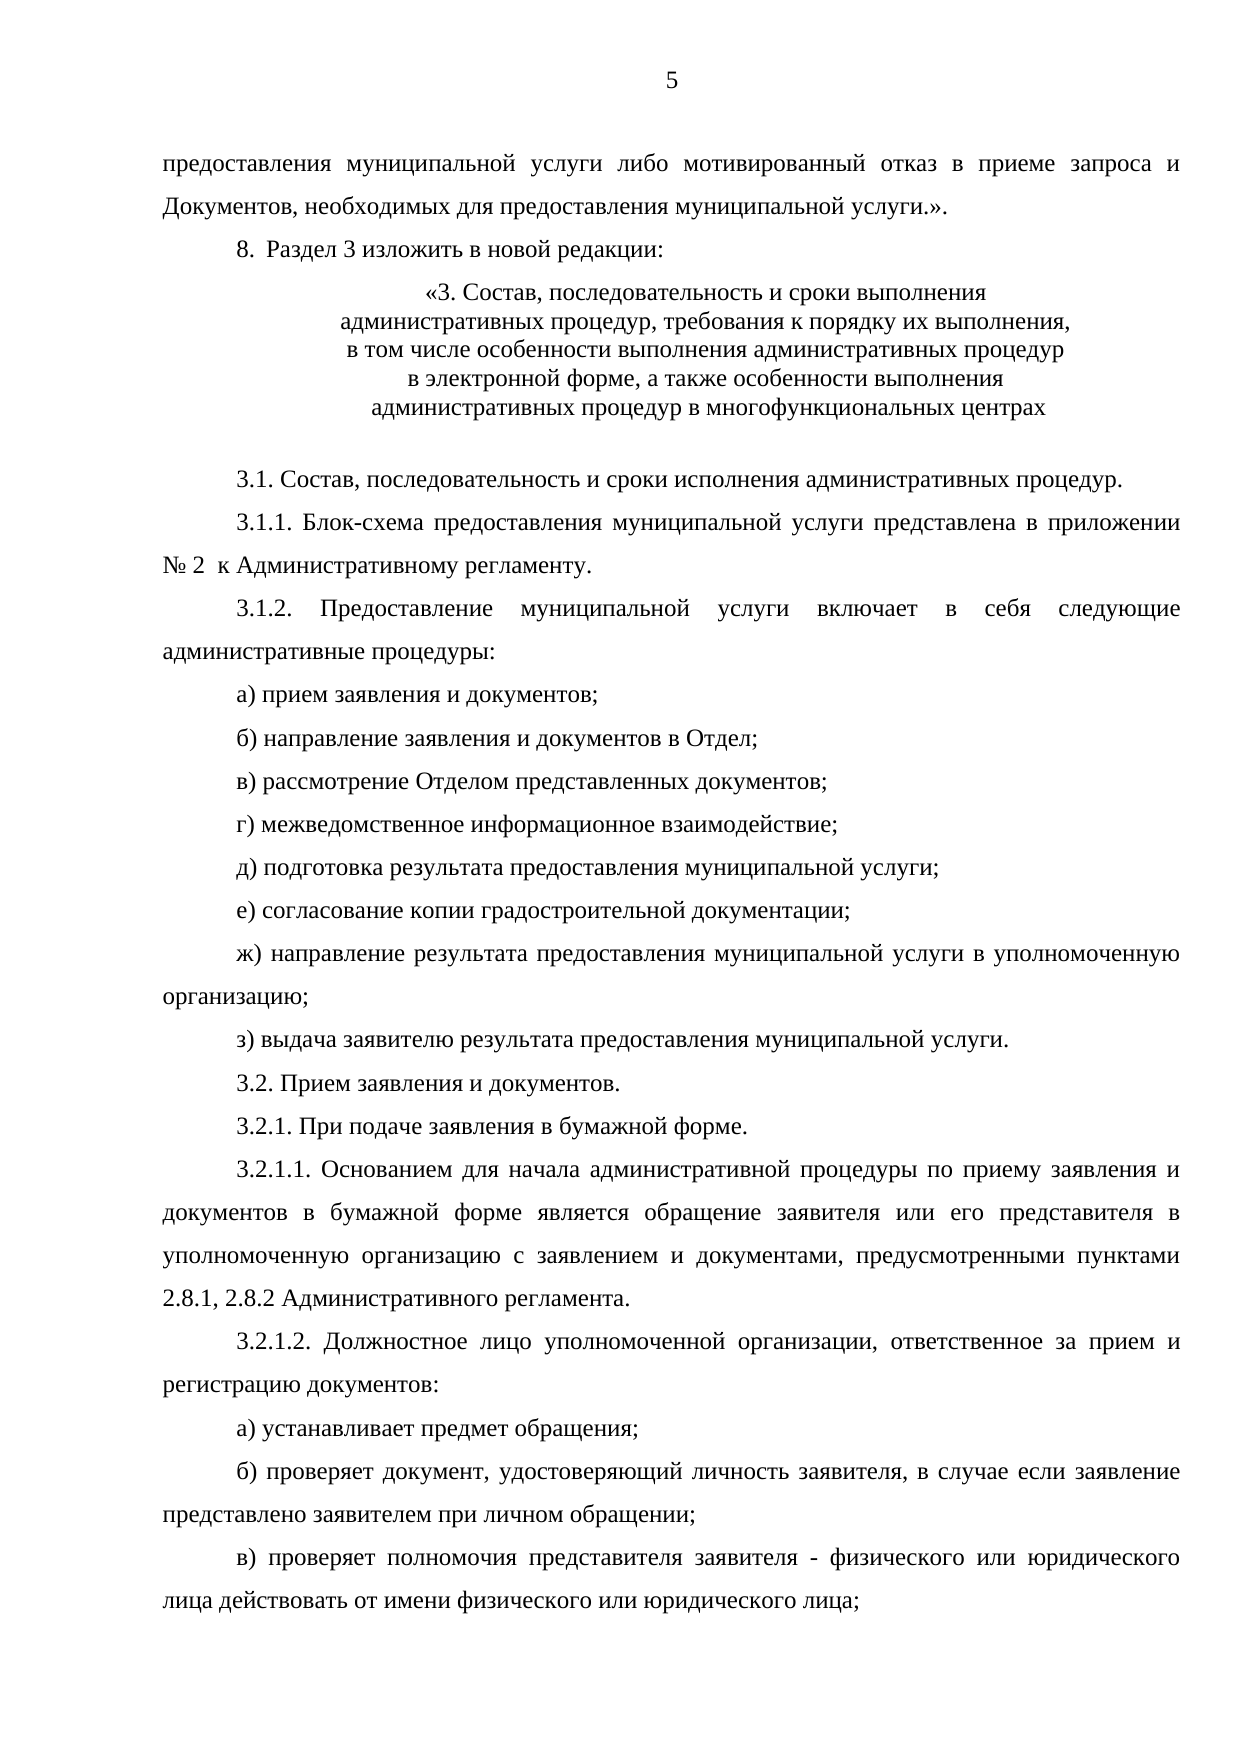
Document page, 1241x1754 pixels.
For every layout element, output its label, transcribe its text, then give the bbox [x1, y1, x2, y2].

list Раздел 3 изложить в новой редакции: [162, 234, 1181, 263]
text в) проверяет полномочия представителя заявителя - физического или юридического лица действовать от имени физического или юридического лица; [162, 1542, 1181, 1614]
list «3. Состав, последовательность и сроки выполнения административных процедур, требования к порядку их выполнения, в том числе особенности выполнения административных процедур в электронной форме, а также особенности выполнения административных процедур в многофункциональных центрах [236, 277, 1181, 421]
text а) прием заявления и документов; [162, 679, 1181, 708]
text в) рассмотрение Отделом представленных документов; [162, 766, 1181, 794]
text е) согласование копии градостроительной документации; [162, 895, 1181, 924]
text 3.2. Прием заявления и документов. [162, 1068, 1181, 1096]
text 3.2.1.1. Основанием для начала административной процедуры по приему заявления и документов в бумажной форме является обращение заявителя или его представителя в уполномоченную организацию с заявлением и документами, предусмотренными пунктами 2.8.1, 2.8.2 Административного регламента. [162, 1154, 1181, 1312]
text 3.1.1. Блок-схема предоставления муниципальной услуги представлена в приложении № 2 к Административному регламенту. [162, 507, 1181, 579]
text б) проверяет документ, удостоверяющий личность заявителя, в случае если заявление представлено заявителем при личном обращении; [162, 1456, 1181, 1528]
text 3.1.2. Предоставление муниципальной услуги включает в себя следующие административные процедуры: [162, 593, 1181, 665]
text 3.1. Состав, последовательность и сроки исполнения административных процедур. [162, 464, 1181, 493]
text 3.2.1. При подаче заявления в бумажной форме. [162, 1111, 1181, 1139]
text ж) направление результата предоставления муниципальной услуги в уполномоченную организацию; [162, 938, 1181, 1010]
text д) подготовка результата предоставления муниципальной услуги; [162, 852, 1181, 881]
text б) направление заявления и документов в Отдел; [162, 723, 1181, 751]
text а) устанавливает предмет обращения; [162, 1413, 1181, 1441]
text з) выдача заявителю результата предоставления муниципальной услуги. [162, 1024, 1181, 1053]
text г) межведомственное информационное взаимодействие; [162, 809, 1181, 838]
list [162, 148, 1181, 219]
text 3.2.1.2. Должностное лицо уполномоченной организации, ответственное за прием и регистрацию документов: [162, 1326, 1181, 1398]
